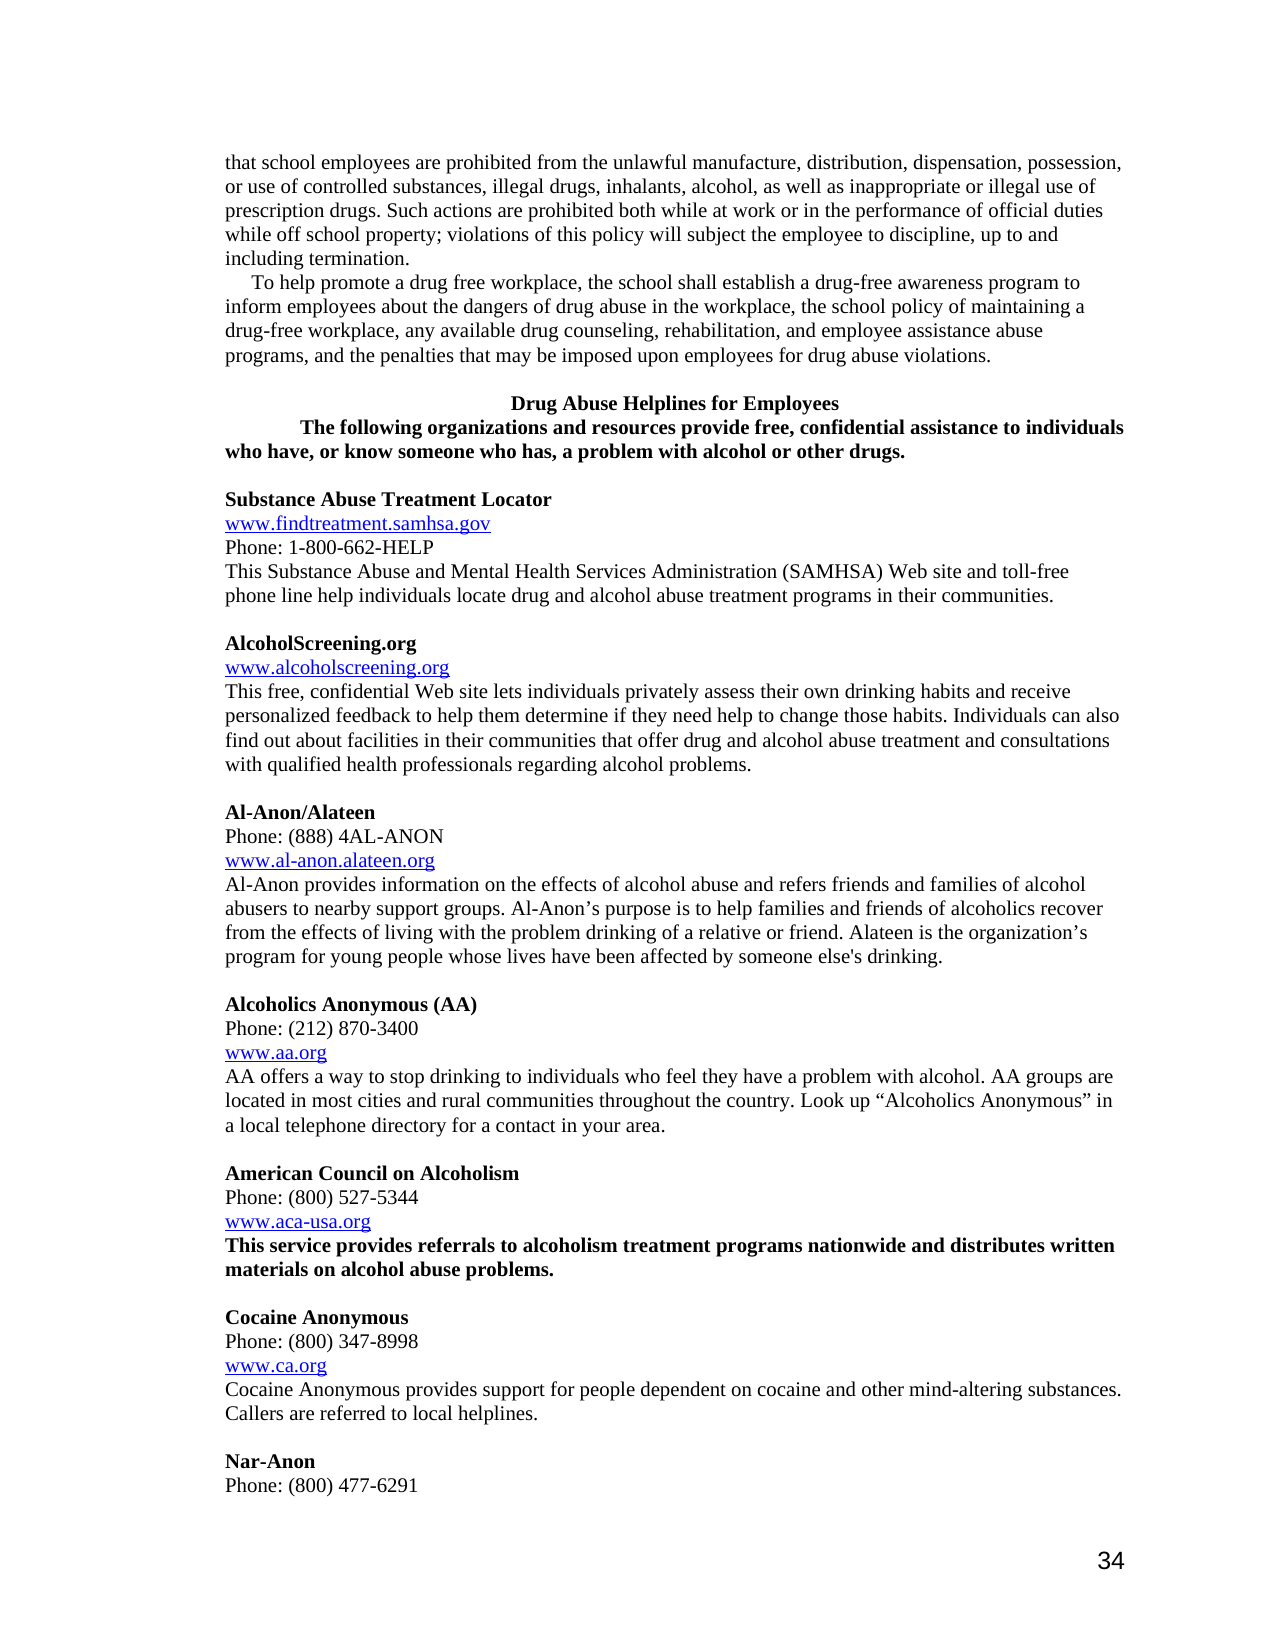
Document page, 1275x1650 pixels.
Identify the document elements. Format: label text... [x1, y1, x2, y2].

text Phone: (212) 870-3400 [225, 1016, 1125, 1040]
text Al-Anon provides information on the effects of alcohol abuse and refers friends and families of alcohol abusers to nearby support groups. Al-Anon’s purpose is to help families and friends of alcoholics recover from the effects of living with the problem drinking of a relative or friend. Alateen is the organization’s program for young people whose lives have been affected by someone else's drinking. [225, 872, 1125, 968]
text To help promote a drug free workplace, the school shall establish a drug-free awareness program to inform employees about the dangers of drug abuse in the workplace, the school policy of maintaining a drug-free workplace, any available drug counseling, rehabilitation, and employee assistance abuse programs, and the penalties that may be imposed upon employees for drug abuse violations. [225, 270, 1125, 367]
text Phone: 1-800-662-HELP [225, 535, 1125, 559]
text This Substance Abuse and Mental Health Services Administration (SAMHSA) Web site and toll-free phone line help individuals locate drug and alcohol abuse treatment programs in their communities. [225, 559, 1125, 607]
text Phone: (888) 4AL-ANON [225, 824, 1125, 848]
text Phone: (800) 527-5344 [225, 1185, 1125, 1209]
text American Council on Alcoholism [225, 1161, 1125, 1185]
text The following organizations and resources provide free, confidential assistance to individuals who have, or know someone who has, a problem with alcohol or other drugs. [225, 415, 1125, 463]
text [225, 150, 1125, 270]
text This free, confidential Web site lets individuals privately assess their own drinking habits and receive personalized feedback to help them determine if they need help to change those habits. Individuals can also find out about facilities in their communities that offer drug and alcohol abuse treatment and consultations with qualified health professionals regarding alcohol problems. [225, 679, 1125, 776]
text Nar-Anon [225, 1449, 1125, 1473]
text www.aca-usa.org [225, 1209, 1125, 1233]
text AA offers a way to stop drinking to individuals who feel they have a problem with alcohol. AA groups are located in most cities and rural communities throughout the country. Look up “Alcoholics Anonymous” in a local telephone directory for a contact in your area. [225, 1064, 1125, 1137]
text www.ca.org [225, 1353, 1125, 1377]
text Alcoholics Anonymous (AA) [225, 992, 1125, 1016]
text www.aa.org [225, 1040, 1125, 1064]
text AlcoholScreening.org [225, 631, 1125, 655]
text Substance Abuse Treatment Locator [225, 487, 1125, 511]
text Cocaine Anonymous provides support for people dependent on cocaine and other mind-altering substances. Callers are referred to local helplines. [225, 1377, 1125, 1425]
text This service provides referrals to alcoholism treatment programs nationwide and distributes written materials on alcohol abuse problems. [225, 1233, 1125, 1281]
text www.alcoholscreening.org [225, 655, 1125, 679]
text www.findtreatment.samhsa.gov [225, 511, 1125, 535]
text Phone: (800) 477-6291 [225, 1473, 1125, 1497]
text Cocaine Anonymous [225, 1305, 1125, 1329]
text www.al-anon.alateen.org [225, 848, 1125, 872]
title Drug Abuse Helplines for Employees [225, 391, 1125, 415]
text Phone: (800) 347-8998 [225, 1329, 1125, 1353]
text Al-Anon/Alateen [225, 800, 1125, 824]
